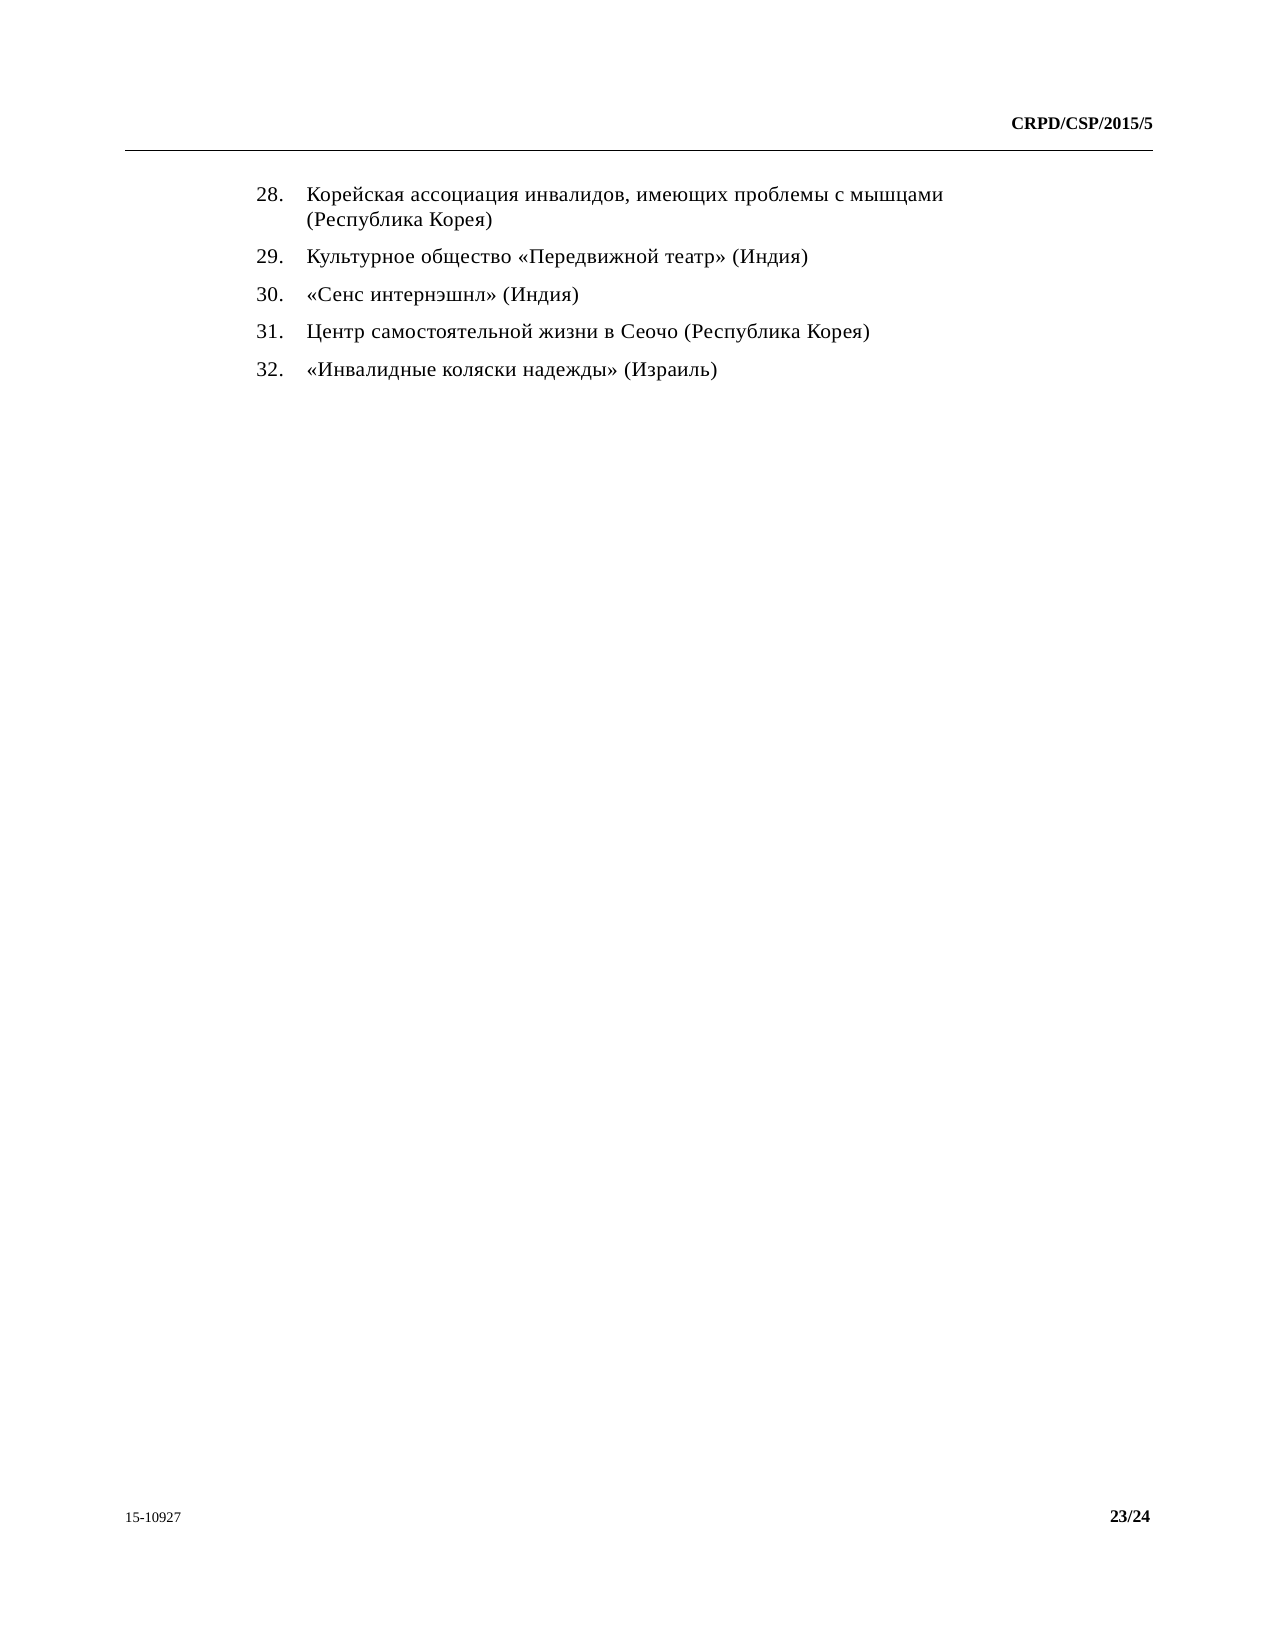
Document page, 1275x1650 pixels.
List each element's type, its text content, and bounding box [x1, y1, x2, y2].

list «Сенс интернэшнл» (Индия) [256, 281, 1018, 306]
list Центр самостоятельной жизни в Сеочо (Республика Корея) [256, 319, 1018, 344]
list Корейская ассоциация инвалидов, имеющих проблемы с мышцами (Республика Корея) [256, 181, 1018, 231]
list Культурное общество «Передвижной театр» (Индия) [256, 244, 1018, 269]
list «Инвалидные коляски надежды» (Израиль) [256, 356, 1018, 381]
